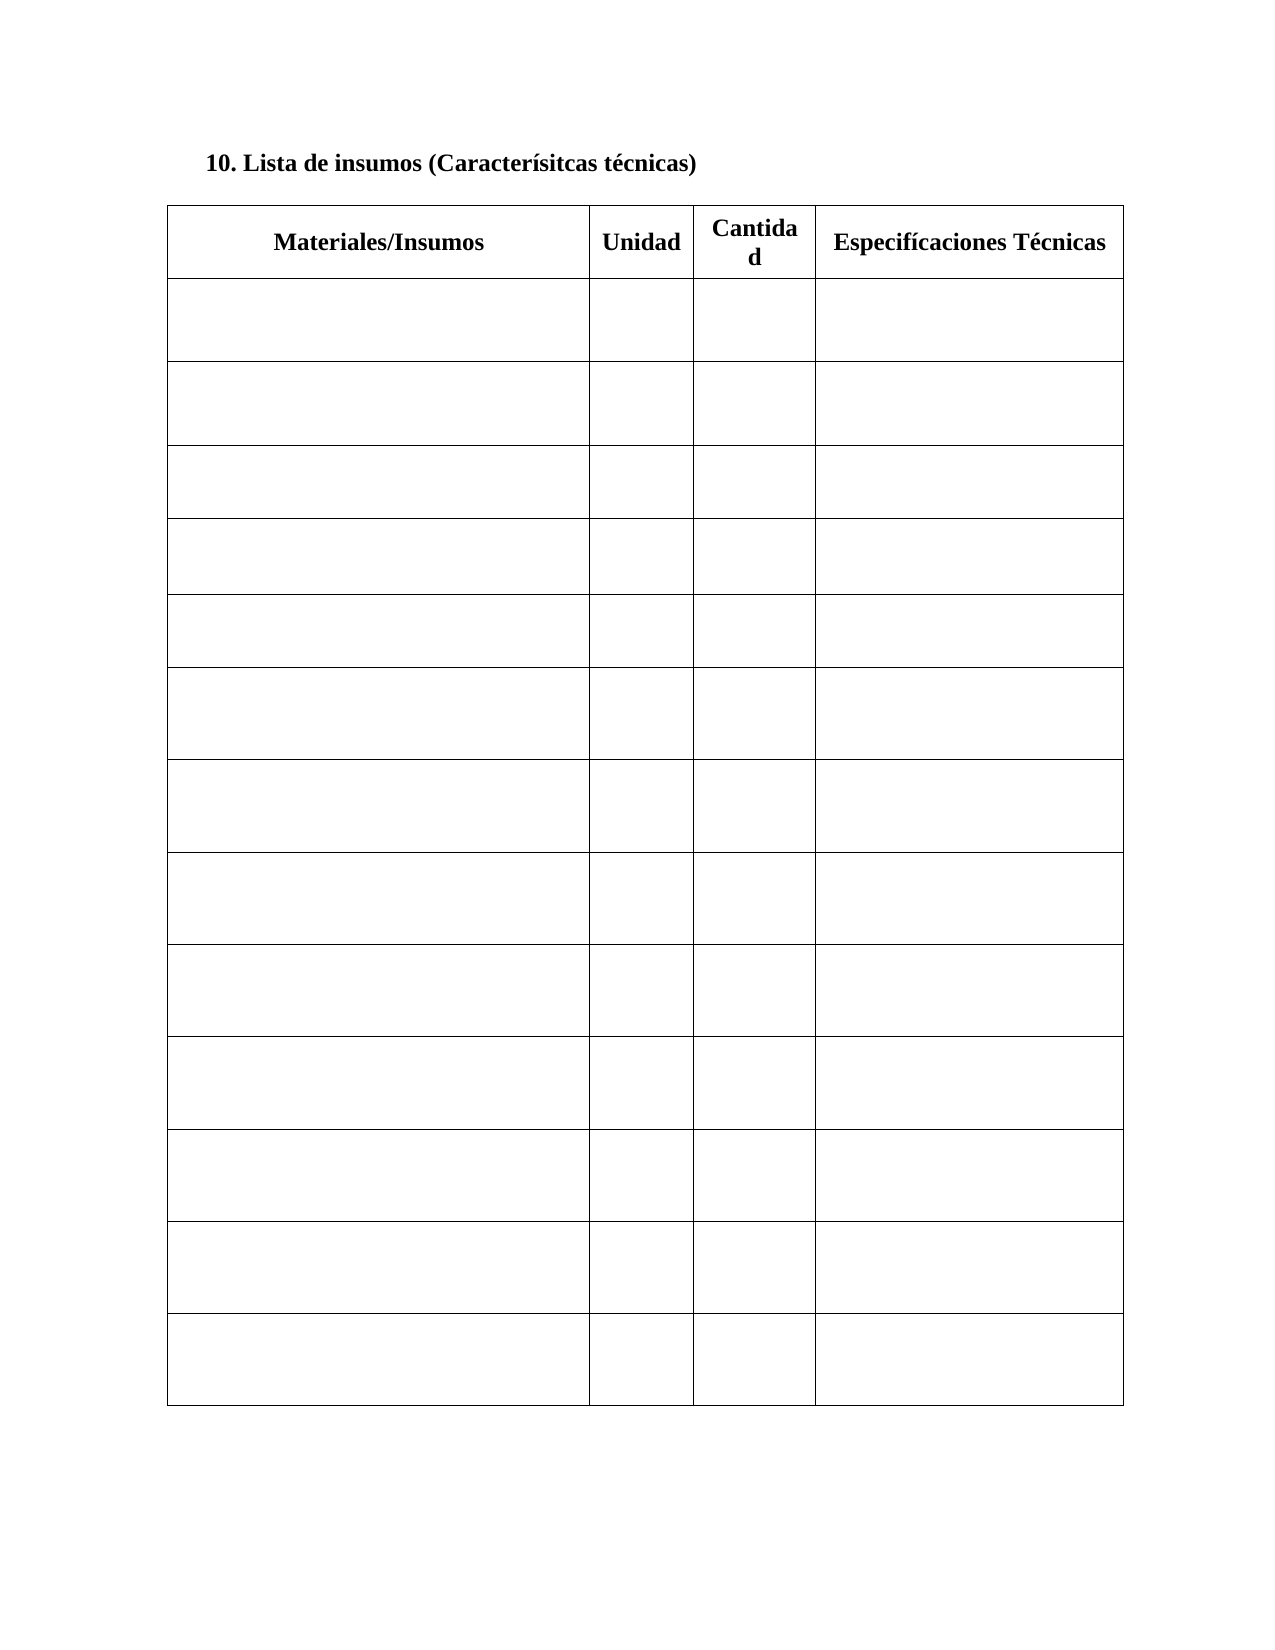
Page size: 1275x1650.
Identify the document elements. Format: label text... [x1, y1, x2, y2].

table_cell [590, 446, 693, 518]
table_cell [816, 1314, 1123, 1405]
table_cell [590, 1314, 693, 1405]
table_cell [168, 1130, 589, 1221]
table_header Materiales/Insumos [168, 206, 589, 278]
table_cell [816, 1222, 1123, 1313]
table_cell [168, 853, 589, 944]
table_cell [168, 668, 589, 759]
table_cell [168, 1037, 589, 1128]
table_cell [168, 945, 589, 1036]
table_cell [694, 1222, 815, 1313]
table_cell [168, 760, 589, 852]
table_cell [168, 1314, 589, 1405]
table_cell [694, 945, 815, 1036]
table_cell [590, 279, 693, 361]
table_cell [816, 595, 1123, 667]
table_cell [168, 279, 589, 361]
table_cell [168, 519, 589, 593]
table_cell [694, 668, 815, 759]
table_header Especifícaciones Técnicas [816, 206, 1123, 278]
table_cell [590, 1037, 693, 1128]
table_cell [816, 446, 1123, 518]
table_cell [590, 1222, 693, 1313]
table_cell [590, 595, 693, 667]
table_cell [694, 760, 815, 852]
table_cell [590, 519, 693, 593]
list Lista de insumos (Caracterísitcas técnicas) [205, 148, 1098, 176]
table_cell [590, 760, 693, 852]
table_cell [168, 595, 589, 667]
table_cell [694, 362, 815, 444]
table_cell [168, 446, 589, 518]
table_cell [590, 362, 693, 444]
table_cell [816, 760, 1123, 852]
table_cell [694, 519, 815, 593]
table_cell [816, 853, 1123, 944]
table_cell [694, 279, 815, 361]
table_cell [590, 1130, 693, 1221]
table_cell [168, 1222, 589, 1313]
table_cell [816, 519, 1123, 593]
table_cell [694, 1130, 815, 1221]
table_cell [816, 279, 1123, 361]
table_header Cantidad [694, 206, 815, 278]
table_cell [694, 1037, 815, 1128]
table_header Unidad [590, 206, 693, 278]
table_cell [694, 1314, 815, 1405]
table_cell [590, 945, 693, 1036]
table_cell [816, 362, 1123, 444]
table_cell [168, 362, 589, 444]
table_cell [590, 853, 693, 944]
table_cell [816, 1130, 1123, 1221]
table_cell [694, 446, 815, 518]
table_cell [694, 853, 815, 944]
table_cell [694, 595, 815, 667]
table_cell [816, 668, 1123, 759]
table_cell [816, 1037, 1123, 1128]
table_cell [816, 945, 1123, 1036]
table_cell [590, 668, 693, 759]
